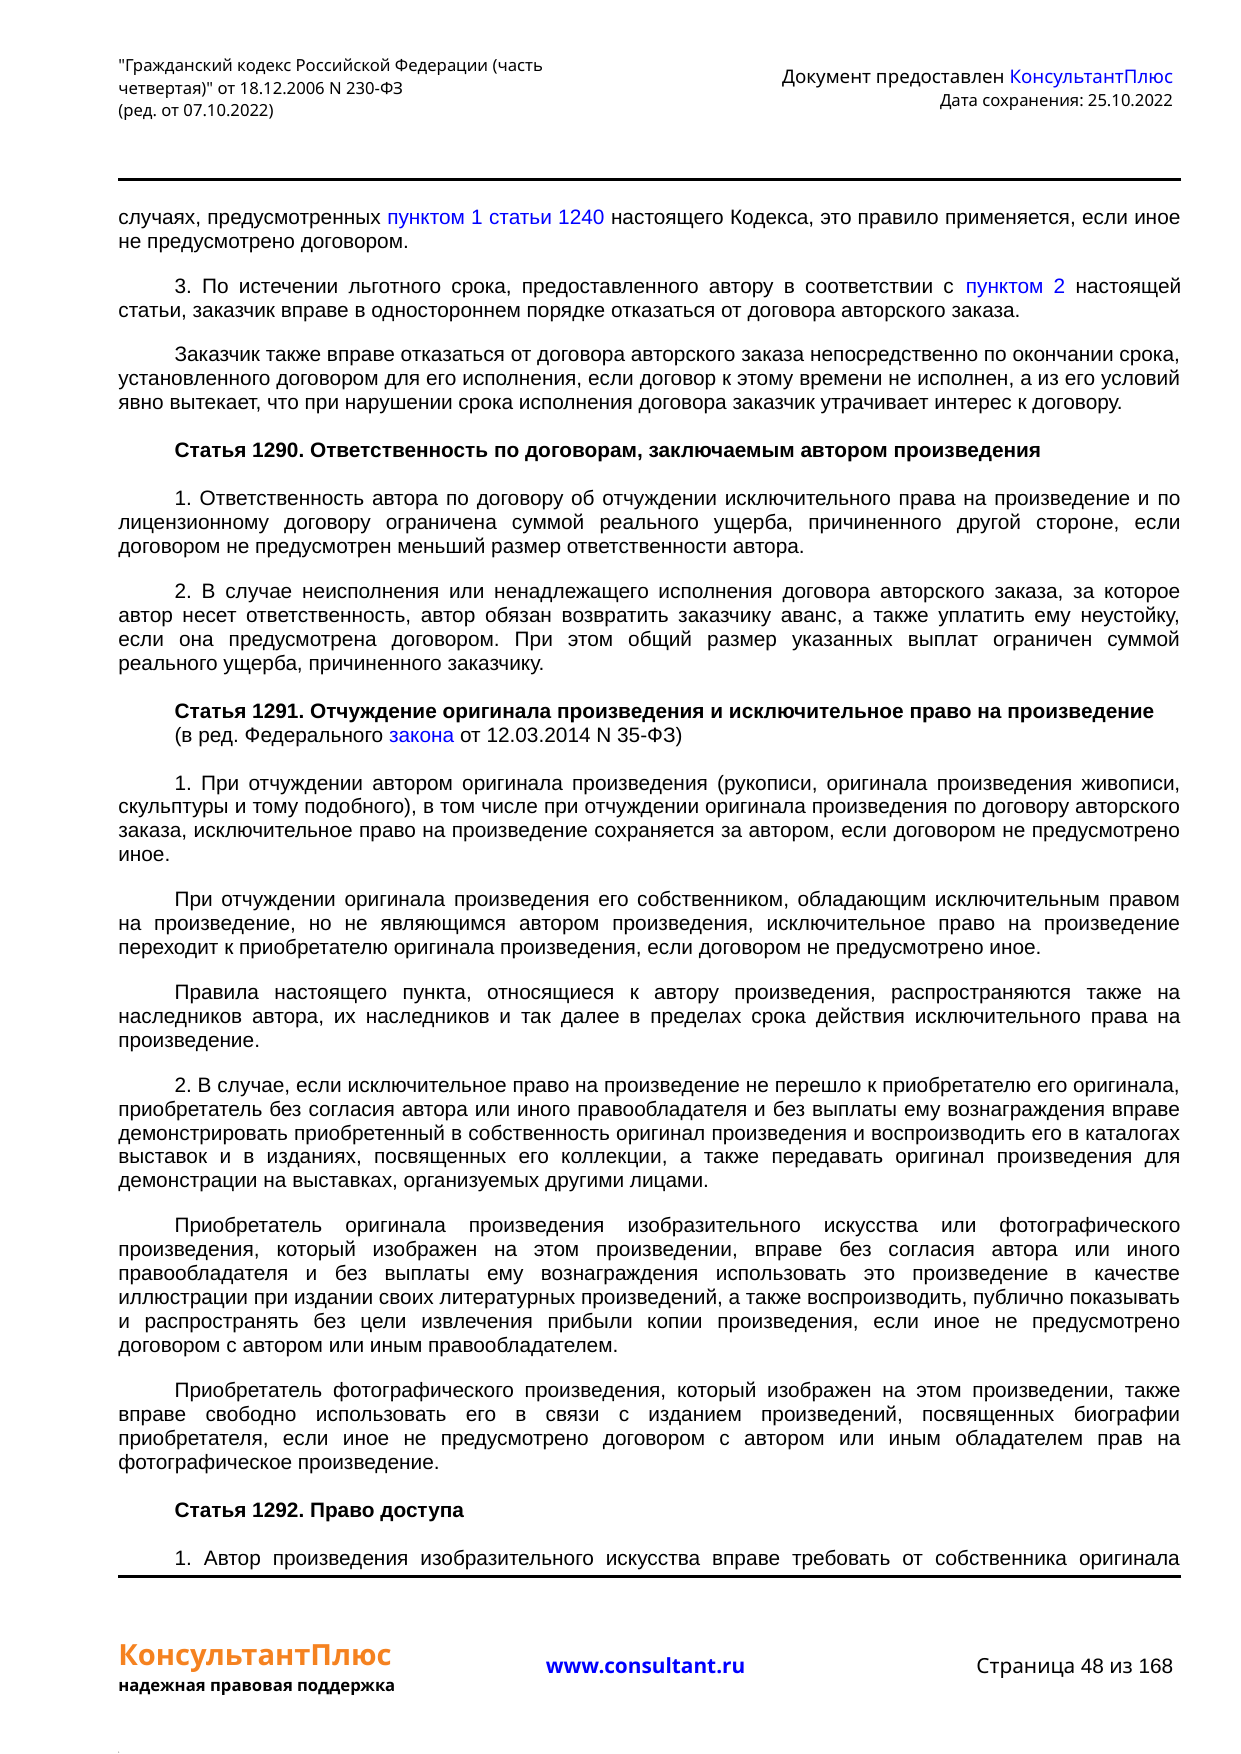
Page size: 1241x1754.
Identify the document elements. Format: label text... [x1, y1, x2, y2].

title Статья 1292. Право доступа [118, 1497, 1181, 1521]
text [118, 205, 1181, 253]
title Статья 1290. Ответственность по договорам, заключаемым автором произведения [118, 438, 1181, 462]
text Приобретатель фотографического произведения, который изображен на этом произведении, также вправе свободно использовать его в связи с изданием произведений, посвященных биографии приобретателя, если иное не предусмотрено договором с автором или иным обладателем прав на фотографическое произведение. [118, 1378, 1181, 1473]
text При отчуждении оригинала произведения его собственником, обладающим исключительным правом на произведение, но не являющимся автором произведения, исключительное право на произведение переходит к приобретателю оригинала произведения, если договором не предусмотрено иное. [118, 887, 1181, 959]
text Заказчик также вправе отказаться от договора авторского заказа непосредственно по окончании срока, установленного договором для его исполнения, если договор к этому времени не исполнен, а из его условий явно вытекает, что при нарушении срока исполнения договора заказчик утрачивает интерес к договору. [118, 342, 1181, 414]
text 2. В случае, если исключительное право на произведение не перешло к приобретателю его оригинала, приобретатель без согласия автора или иного правообладателя и без выплаты ему вознаграждения вправе демонстрировать приобретенный в собственность оригинал произведения и воспроизводить его в каталогах выставок и в изданиях, посвященных его коллекции, а также передавать оригинал произведения для демонстрации на выставках, организуемых другими лицами. [118, 1072, 1181, 1192]
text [118, 1545, 1181, 1569]
text 2. В случае неисполнения или ненадлежащего исполнения договора авторского заказа, за которое автор несет ответственность, автор обязан возвратить заказчику аванс, а также уплатить ему неустойку, если она предусмотрена договором. При этом общий размер указанных выплат ограничен суммой реального ущерба, причиненного заказчику. [118, 579, 1181, 674]
text Приобретатель оригинала произведения изобразительного искусства или фотографического произведения, который изображен на этом произведении, вправе без согласия автора или иного правообладателя и без выплаты ему вознаграждения использовать это произведение в качестве иллюстрации при издании своих литературных произведений, а также воспроизводить, публично показывать и распространять без цели извлечения прибыли копии произведения, если иное не предусмотрено договором с автором или иным правообладателем. [118, 1213, 1181, 1357]
text (в ред. Федерального закона от 12.03.2014 N 35-ФЗ) [118, 722, 1181, 746]
text 1. Ответственность автора по договору об отчуждении исключительного права на произведение и по лицензионному договору ограничена суммой реального ущерба, причиненного другой стороне, если договором не предусмотрен меньший размер ответственности автора. [118, 486, 1181, 558]
text 3. По истечении льготного срока, предоставленного автору в соответствии с пунктом 2 настоящей статьи, заказчик вправе в одностороннем порядке отказаться от договора авторского заказа. [118, 273, 1181, 321]
title Статья 1291. Отчуждение оригинала произведения и исключительное право на произведение [118, 698, 1181, 722]
text 1. При отчуждении автором оригинала произведения (рукописи, оригинала произведения живописи, скульптуры и тому подобного), в том числе при отчуждении оригинала произведения по договору авторского заказа, исключительное право на произведение сохраняется за автором, если договором не предусмотрено иное. [118, 770, 1181, 866]
text Правила настоящего пункта, относящиеся к автору произведения, распространяются также на наследников автора, их наследников и так далее в пределах срока действия исключительного права на произведение. [118, 980, 1181, 1052]
